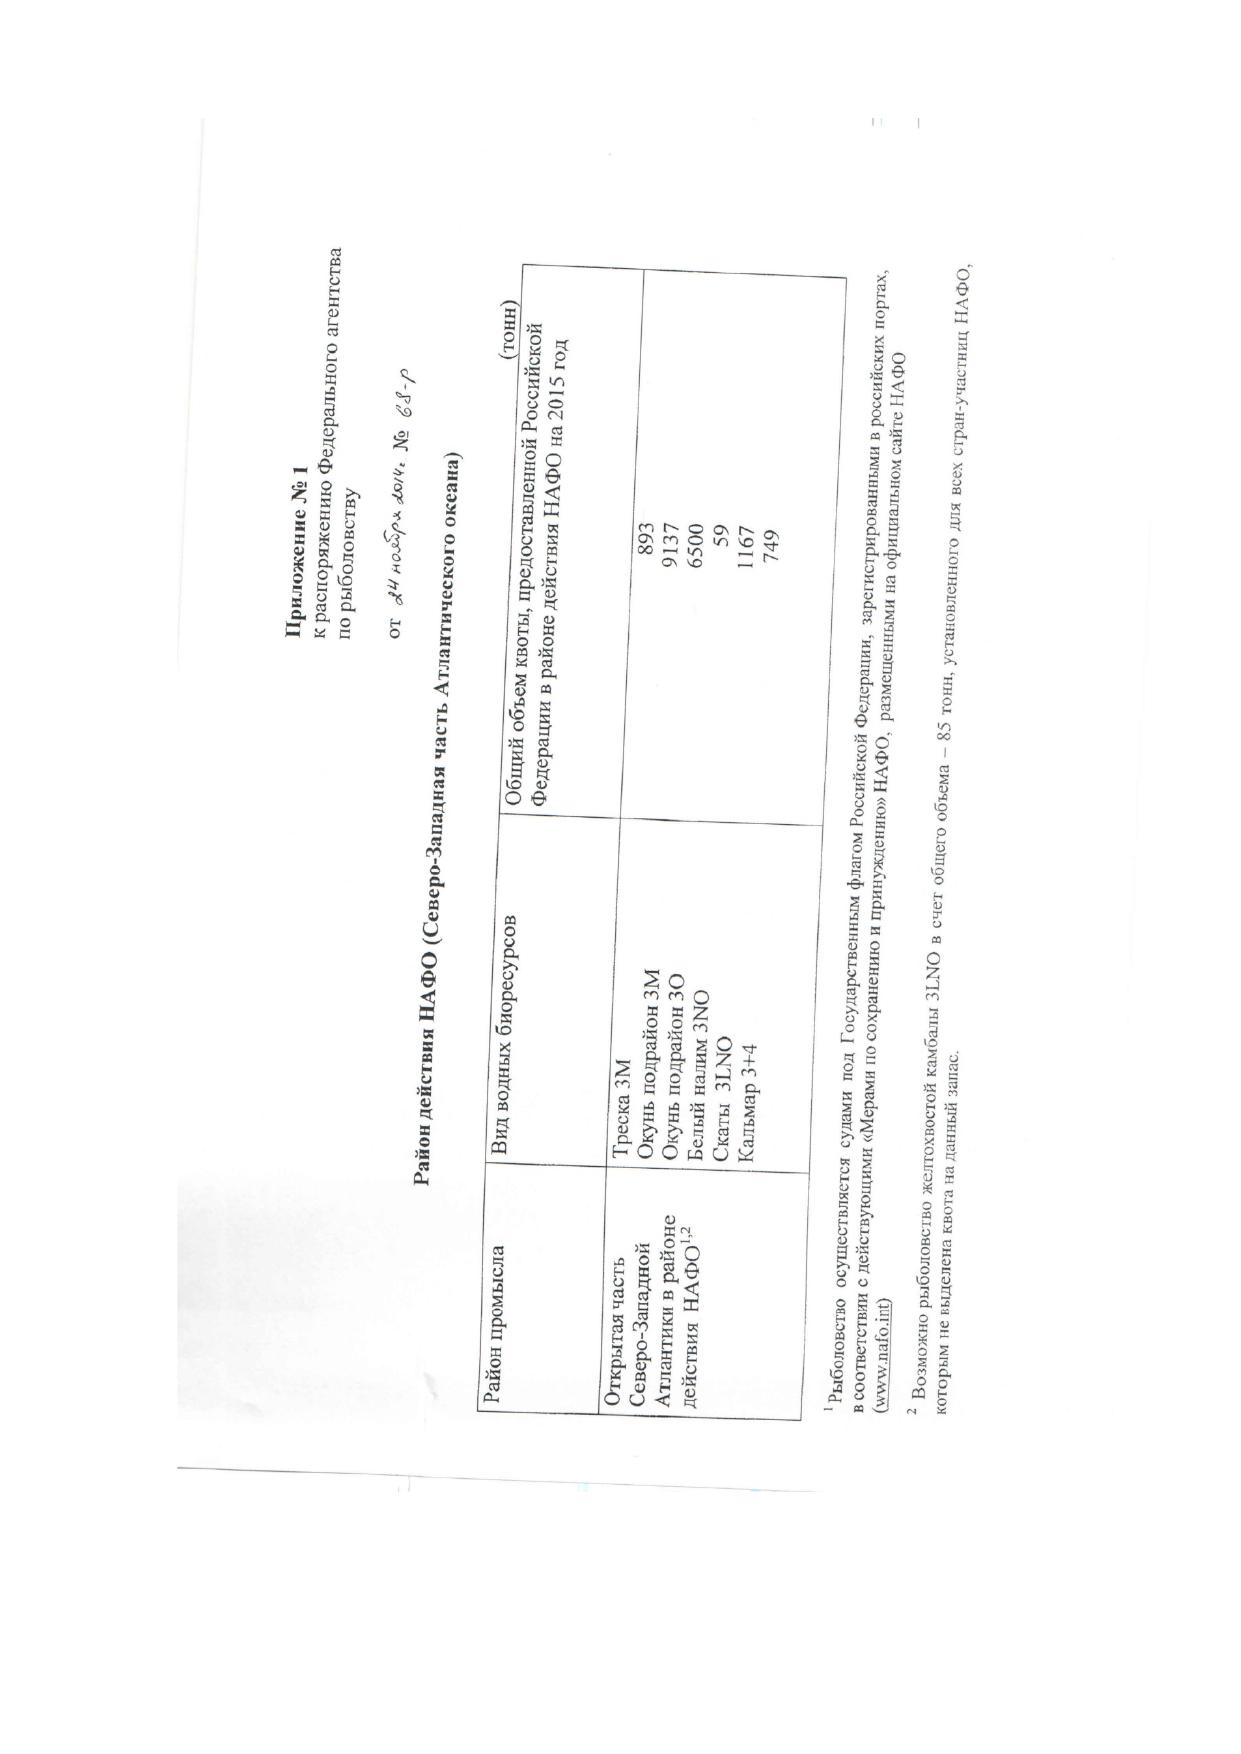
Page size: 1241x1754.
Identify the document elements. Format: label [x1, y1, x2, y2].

picture [177, 118, 1151, 1492]
